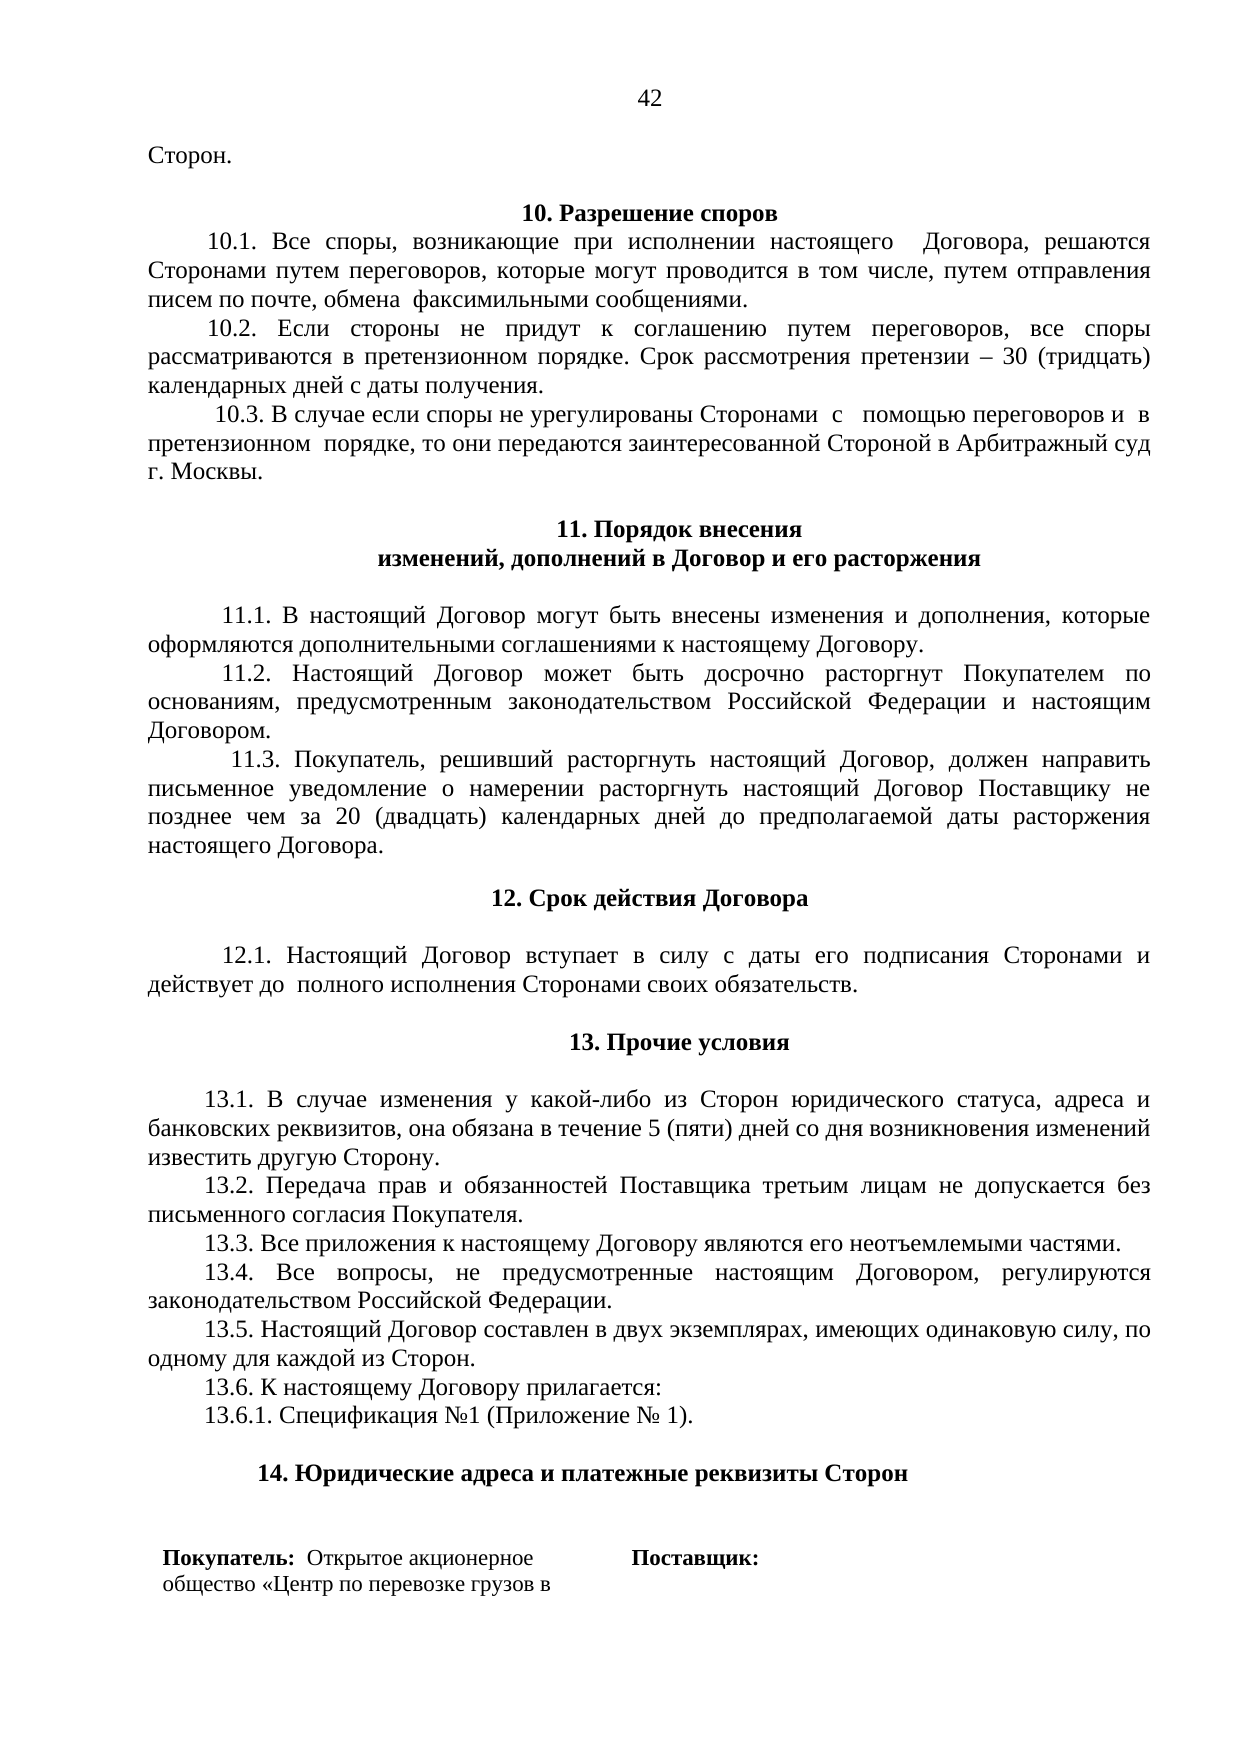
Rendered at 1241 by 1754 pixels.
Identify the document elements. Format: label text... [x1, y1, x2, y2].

text 13.6.1. Спецификация №1 (Приложение № 1). [148, 1400, 1152, 1429]
text 12.1. Настоящий Договор вступает в силу с даты его подписания Сторонами и действует до полного исполнения Сторонами своих обязательств. [148, 940, 1152, 998]
text 11.1. В настоящий Договор могут быть внесены изменения и дополнения, которые оформляются дополнительными соглашениями к настоящему Договору. [148, 600, 1152, 658]
text 10.3. В случае если споры не урегулированы Сторонами с помощью переговоров и в претензионном порядке, то они передаются заинтересованной Стороной в Арбитражный суд г. Москвы. [148, 399, 1152, 485]
text 13.5. Настоящий Договор составлен в двух экземплярах, имеющих одинаковую силу, по одному для каждой из Сторон. [148, 1314, 1152, 1372]
text 13. Прочие условия [148, 1027, 1152, 1055]
list 10. Разрешение споров [148, 198, 1152, 226]
text 13.3. Все приложения к настоящему Договору являются его неотъемлемыми частями. [148, 1228, 1152, 1257]
text 11. Порядок внесения [148, 514, 1152, 543]
text 12. Срок действия Договора [148, 883, 1152, 912]
text изменений, дополнений в Договор и его расторжения [148, 543, 1152, 571]
text 11.2. Настоящий Договор может быть досрочно расторгнут Покупателем по основаниям, предусмотренным законодательством Российской Федерации и настоящим Договором. [148, 658, 1152, 744]
text 13.2. Передача прав и обязанностей Поставщика третьим лицам не допускается без письменного согласия Покупателя. [148, 1170, 1152, 1228]
text 13.1. В случае изменения у какой-либо из Сторон юридического статуса, адреса и банковских реквизитов, она обязана в течение 5 (пяти) дней со дня возникновения изменений известить другую Сторону. [148, 1084, 1152, 1170]
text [148, 140, 1152, 169]
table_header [151, 1544, 620, 1599]
text 13.4. Все вопросы, не предусмотренные настоящим Договором, регулируются законодательством Российской Федерации. [148, 1257, 1152, 1314]
table_header Поставщик: [620, 1544, 1094, 1599]
text 10.1. Все споры, возникающие при исполнении настоящего Договора, решаются Сторонами путем переговоров, которые могут проводится в том числе, путем отправления писем по почте, обмена факсимильными сообщениями. [148, 226, 1152, 313]
text 10.2. Если стороны не придут к соглашению путем переговоров, все споры рассматриваются в претензионном порядке. Срок рассмотрения претензии – 30 (тридцать) календарных дней с даты получения. [148, 313, 1152, 399]
text 11.3. Покупатель, решивший расторгнуть настоящий Договор, должен направить письменное уведомление о намерении расторгнуть настоящий Договор Поставщику не позднее чем за 20 (двадцать) календарных дней до предполагаемой даты расторжения настоящего Договора. [148, 744, 1152, 859]
text 13.6. К настоящему Договору прилагается: [148, 1372, 1152, 1400]
text 14. Юридические адреса и платежные реквизиты Сторон [257, 1458, 1152, 1487]
